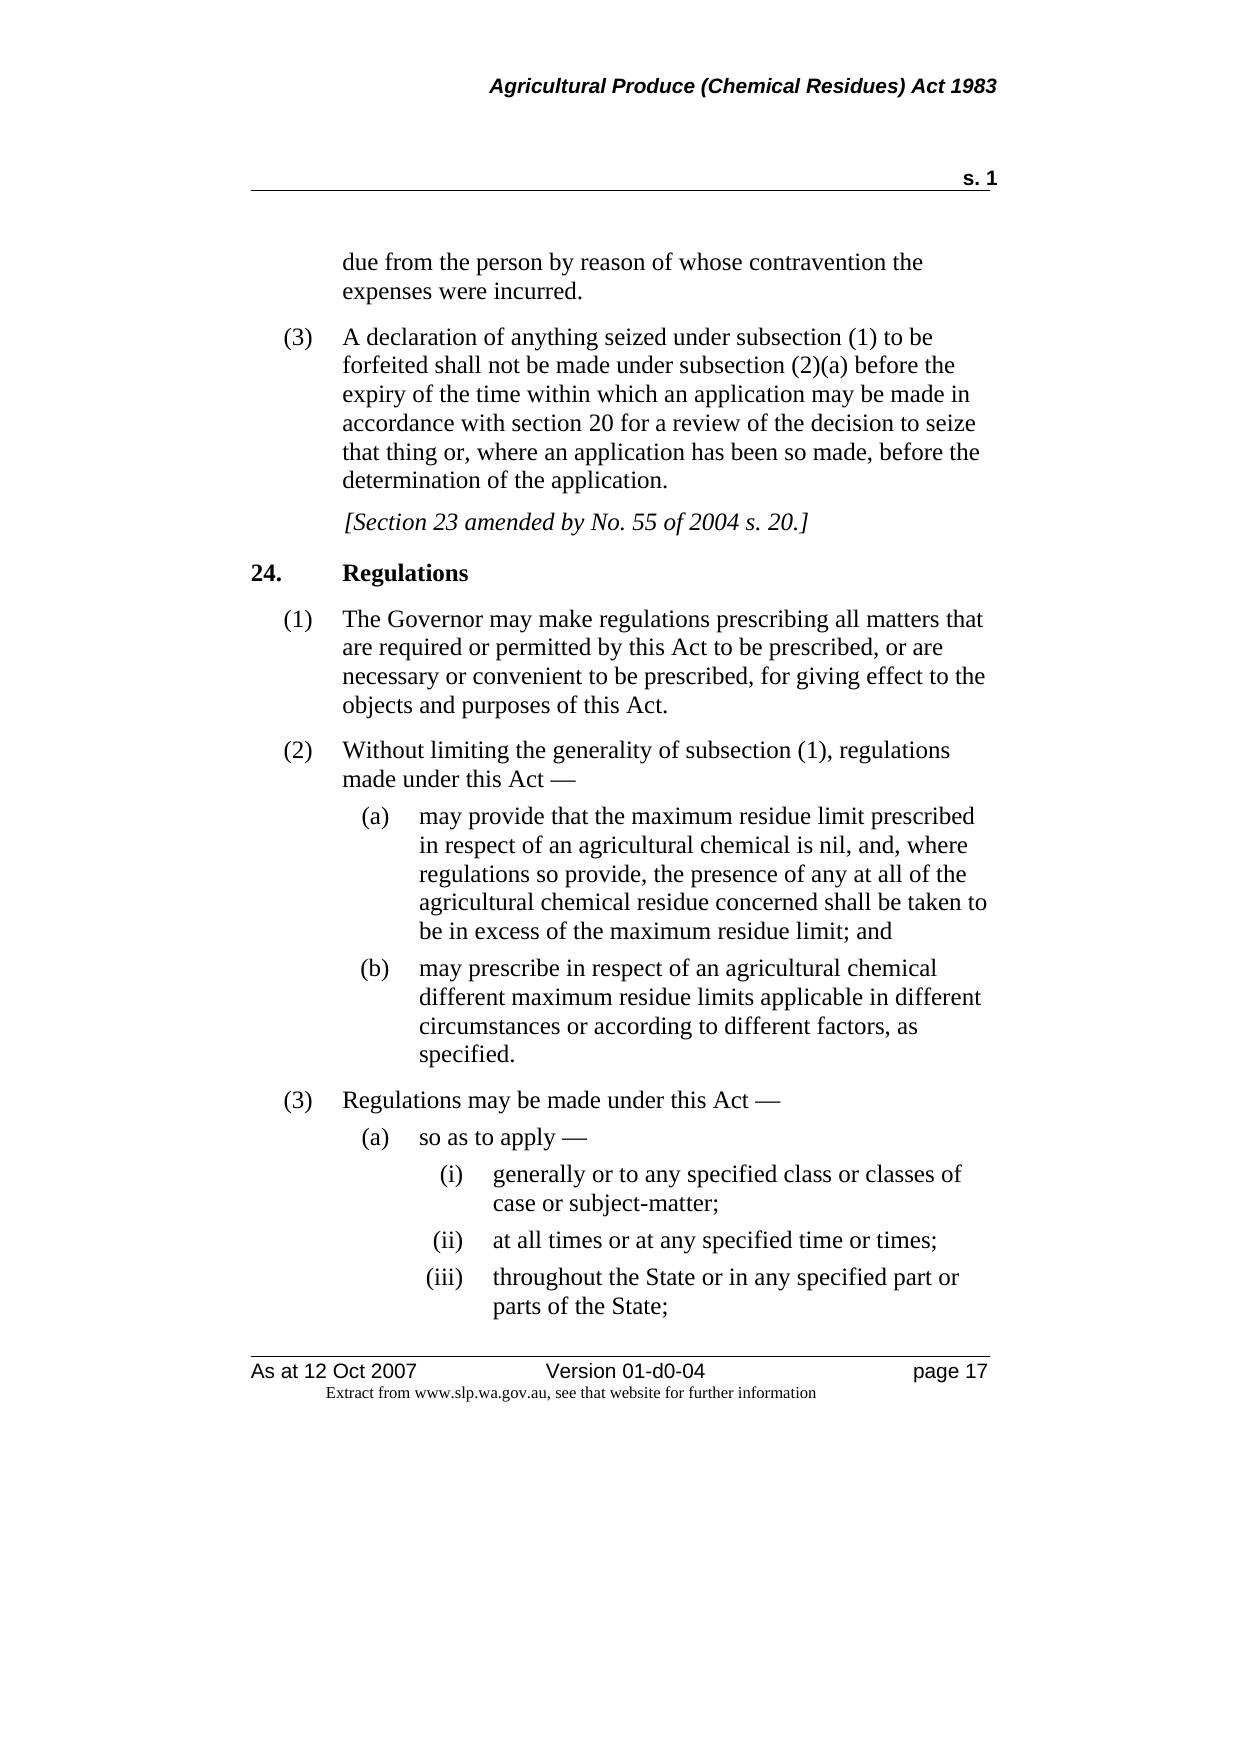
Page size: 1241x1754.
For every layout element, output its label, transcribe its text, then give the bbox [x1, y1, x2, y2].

text (2) Without limiting the generality of subsection (1), regulations made under this Act — [251, 735, 990, 793]
subtitle 24. Regulations [251, 558, 990, 587]
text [251, 247, 990, 305]
text (a) may provide that the maximum residue limit prescribed in respect of an agricultural chemical is nil, and, where regulations so provide, the presence of any at all of the agricultural chemical residue concerned shall be taken to be in excess of the maximum residue limit; and [251, 801, 990, 945]
text (3) A declaration of anything seized under subsection (1) to be forfeited shall not be made under subsection (2)(a) before the expiry of the time within which an application may be made in accordance with section 20 for a review of the decision to seize that thing or, where an application has been so made, before the determination of the application. [251, 322, 990, 494]
text (ii) at all times or at any specified time or times; [251, 1225, 990, 1254]
text (a) so as to apply — [251, 1122, 990, 1151]
text (i) generally or to any specified class or classes of case or subject-matter; [251, 1159, 990, 1217]
text [Section 23 amended by No. 55 of 2004 s. 20.] [251, 507, 990, 535]
text (1) The Governor may make regulations prescribing all matters that are required or permitted by this Act to be prescribed, or are necessary or convenient to be prescribed, for giving effect to the objects and purposes of this Act. [251, 604, 990, 719]
text (3) Regulations may be made under this Act — [251, 1085, 990, 1114]
text (b) may prescribe in respect of an agricultural chemical different maximum residue limits applicable in different circumstances or according to different factors, as specified. [251, 953, 990, 1068]
text (iii) throughout the State or in any specified part or parts of the State; [251, 1262, 990, 1319]
